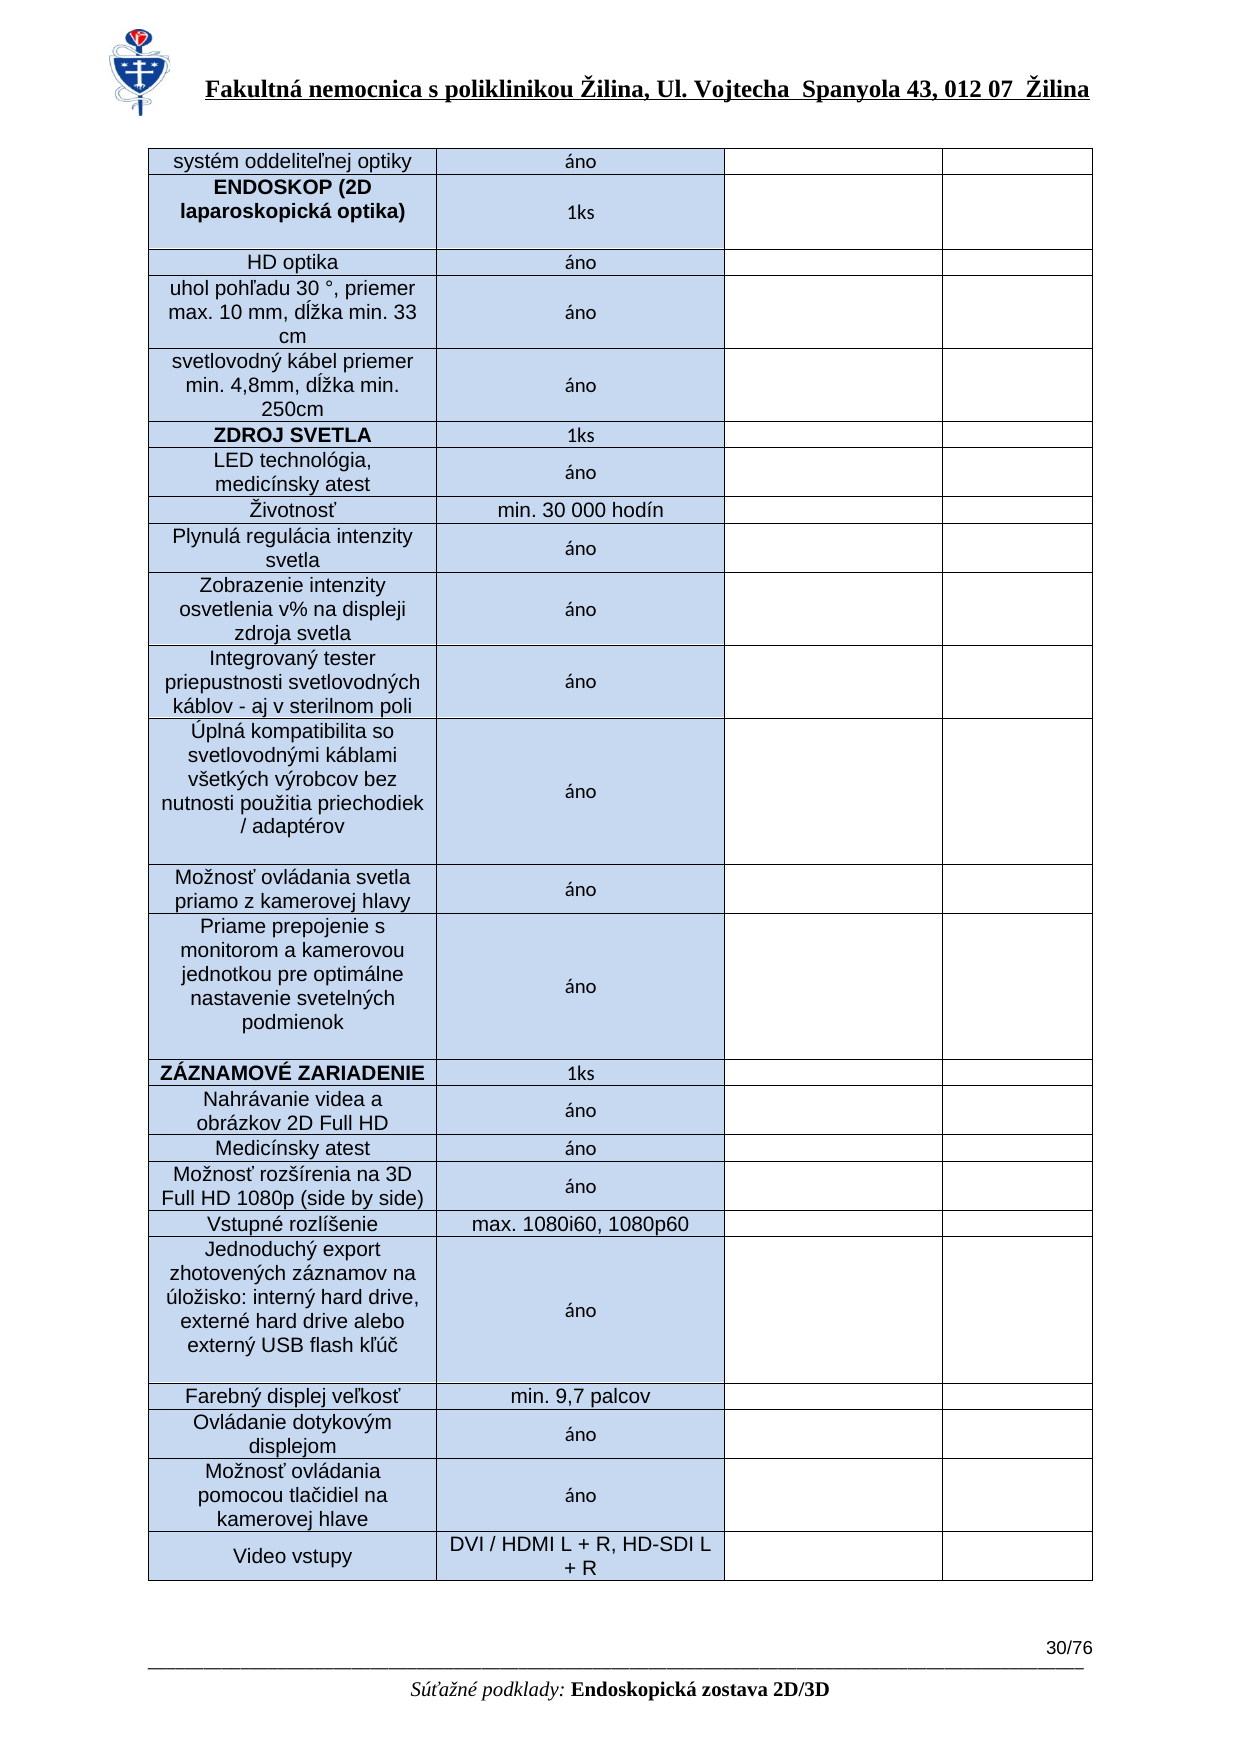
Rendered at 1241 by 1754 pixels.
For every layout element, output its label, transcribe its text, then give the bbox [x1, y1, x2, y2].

table_cell [725, 573, 942, 644]
table_cell ZÁZNAMOVÉ ZARIADENIE [149, 1060, 436, 1085]
table_cell Úplná kompatibilita so svetlovodnými káblami všetkých výrobcov bez nutnosti použitia priechodiek / adaptérov [149, 719, 436, 864]
table_cell [725, 1237, 942, 1382]
table_cell [725, 914, 942, 1059]
table_cell min. 9,7 palcov [437, 1384, 724, 1409]
table_cell [725, 1135, 942, 1161]
table_cell [725, 1384, 942, 1409]
table_cell LED technológia, medicínsky atest [149, 448, 436, 496]
table_cell [725, 497, 942, 523]
table_cell 1ks [437, 1060, 724, 1085]
table_cell Priame prepojenie s monitorom a kamerovou jednotkou pre optimálne nastavenie svetelných podmienok [149, 914, 436, 1059]
table_cell [725, 349, 942, 421]
table_cell Ovládanie dotykovým displejom [149, 1410, 436, 1458]
table_cell systém oddeliteľnej optiky [149, 149, 436, 174]
table_cell [943, 865, 1092, 913]
table_cell [725, 719, 942, 864]
table_cell áno [437, 1086, 724, 1134]
table_cell Medicínsky atest [149, 1135, 436, 1161]
table_cell [943, 1237, 1092, 1382]
table_cell [943, 448, 1092, 496]
table_cell [943, 1459, 1092, 1531]
table_cell [943, 422, 1092, 447]
table_cell Zobrazenie intenzity osvetlenia v% na displeji zdroja svetla [149, 573, 436, 644]
table_cell [943, 524, 1092, 572]
table_cell [943, 1211, 1092, 1236]
table_cell 1ks [437, 175, 724, 248]
table_cell Integrovaný tester priepustnosti svetlovodných káblov - aj v sterilnom poli [149, 646, 436, 717]
table_cell [725, 524, 942, 572]
table_cell [725, 1086, 942, 1134]
table_cell [725, 175, 942, 248]
table_cell áno [437, 349, 724, 421]
table_cell Možnosť ovládania pomocou tlačidiel na kamerovej hlave [149, 1459, 436, 1531]
table_cell [943, 276, 1092, 348]
table_cell áno [437, 276, 724, 348]
table_cell áno [437, 1459, 724, 1531]
table_cell [943, 1162, 1092, 1210]
table_cell [943, 646, 1092, 717]
table_cell [943, 497, 1092, 523]
table_cell [725, 1162, 942, 1210]
table_cell Možnosť rozšírenia na 3D Full HD 1080p (side by side) [149, 1162, 436, 1210]
table_cell Farebný displej veľkosť [149, 1384, 436, 1409]
picture [109, 29, 171, 116]
table_cell [943, 1086, 1092, 1134]
table_cell [725, 1459, 942, 1531]
table_cell HD optika [149, 250, 436, 275]
table_cell [725, 149, 942, 174]
table_cell [725, 250, 942, 275]
table_cell áno [437, 448, 724, 496]
table_cell [725, 276, 942, 348]
table_cell áno [437, 914, 724, 1059]
table_cell [725, 1410, 942, 1458]
table_cell [943, 573, 1092, 644]
table_cell [725, 422, 942, 447]
table_cell svetlovodný kábel priemer min. 4,8mm, dĺžka min. 250cm [149, 349, 436, 421]
table_cell [725, 646, 942, 717]
table_cell áno [437, 865, 724, 913]
table_cell [943, 1532, 1092, 1580]
table_cell [725, 1532, 942, 1580]
table_cell [943, 1410, 1092, 1458]
table_cell [943, 349, 1092, 421]
table_cell áno [437, 1410, 724, 1458]
table_cell áno [437, 1135, 724, 1161]
table_cell [943, 149, 1092, 174]
table_cell áno [437, 573, 724, 644]
table_cell áno [437, 149, 724, 174]
table_cell [725, 1060, 942, 1085]
table_cell Vstupné rozlíšenie [149, 1211, 436, 1236]
table_cell áno [437, 524, 724, 572]
table_cell áno [437, 646, 724, 717]
table_cell DVI / HDMI L + R, HD-SDI L + R [437, 1532, 724, 1580]
table_cell [943, 1135, 1092, 1161]
table_cell Životnosť [149, 497, 436, 523]
table_cell [725, 448, 942, 496]
table_cell ENDOSKOP (2D laparoskopická optika) [149, 175, 436, 248]
table_cell [943, 914, 1092, 1059]
table_cell Video vstupy [149, 1532, 436, 1580]
table_cell [943, 719, 1092, 864]
table_cell áno [437, 719, 724, 864]
table_cell [943, 175, 1092, 248]
table_cell min. 30 000 hodín [437, 497, 724, 523]
table_cell ZDROJ SVETLA [149, 422, 436, 447]
table_cell uhol pohľadu 30 °, priemer max. 10 mm, dĺžka min. 33 cm [149, 276, 436, 348]
table_cell [725, 1211, 942, 1236]
table_cell 1ks [437, 422, 724, 447]
table_cell Jednoduchý export zhotovených záznamov na úložisko: interný hard drive, externé hard drive alebo externý USB flash kľúč [149, 1237, 436, 1382]
table_cell [725, 865, 942, 913]
table_cell áno [437, 250, 724, 275]
table_cell áno [437, 1162, 724, 1210]
table_cell Plynulá regulácia intenzity svetla [149, 524, 436, 572]
table_cell [943, 1384, 1092, 1409]
table_cell Nahrávanie videa a obrázkov 2D Full HD [149, 1086, 436, 1134]
table_cell [943, 250, 1092, 275]
table_cell áno [437, 1237, 724, 1382]
table_cell [943, 1060, 1092, 1085]
table_cell Možnosť ovládania svetla priamo z kamerovej hlavy [149, 865, 436, 913]
table_cell max. 1080i60, 1080p60 [437, 1211, 724, 1236]
